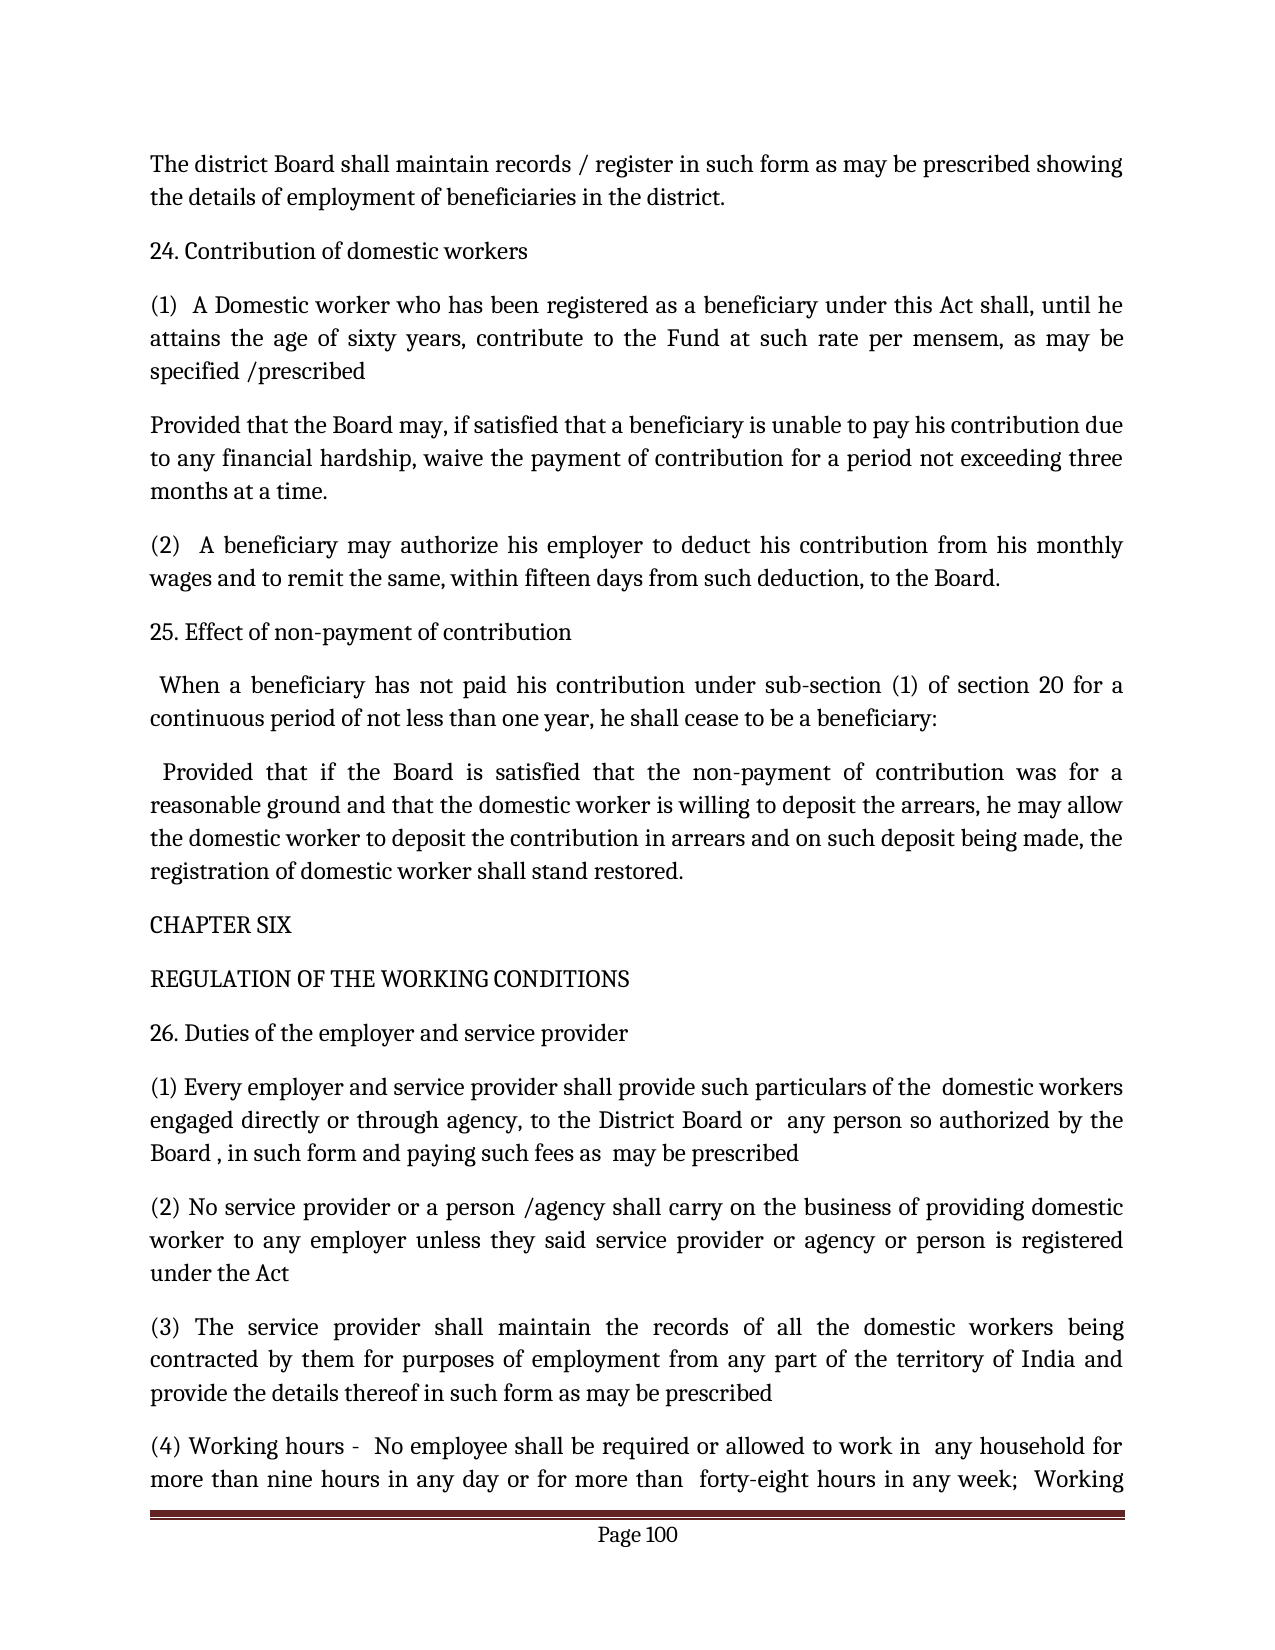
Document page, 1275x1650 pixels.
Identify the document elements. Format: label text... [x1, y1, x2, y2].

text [150, 1432, 1125, 1494]
text When a beneficiary has not paid his contribution under sub-section (1) of section 20 for a continuous period of not less than one year, he shall cease to be a beneficiary: [150, 671, 1125, 733]
text (1) Every employer and service provider shall provide such particulars of the domestic workers engaged directly or through agency, to the District Board or any person so authorized by the Board , in such form and paying such fees as may be prescribed [150, 1073, 1125, 1167]
text (1) A Domestic worker who has been registered as a beneficiary under this Act shall, until he attains the age of sixty years, contribute to the Fund at such rate per mensem, as may be specified /prescribed [150, 291, 1125, 386]
text (2) No service provider or a person /agency shall carry on the business of providing domestic worker to any employer unless they said service provider or agency or person is registered under the Act [150, 1192, 1125, 1287]
text 26. Duties of the employer and service provider [150, 1019, 1125, 1047]
text 25. Effect of non-payment of contribution [150, 617, 1125, 646]
text (3) The service provider shall maintain the records of all the domestic workers being contracted by them for purposes of employment from any part of the territory of India and provide the details thereof in such form as may be prescribed [150, 1312, 1125, 1407]
text 24. Contribution of domestic workers [150, 237, 1125, 266]
text Provided that the Board may, if satisfied that a beneficiary is unable to pay his contribution due to any financial hardship, waive the payment of contribution for a period not exceeding three months at a time. [150, 411, 1125, 505]
text REGULATION OF THE WORKING CONDITIONS [150, 965, 1125, 994]
text Provided that if the Board is satisfied that the non-payment of contribution was for a reasonable ground and that the domestic worker is willing to deposit the arrears, he may allow the domestic worker to deposit the contribution in arrears and on such deposit being made, the registration of domestic worker shall stand restored. [150, 758, 1125, 886]
text CHAPTER SIX [150, 911, 1125, 940]
text (2) A beneficiary may authorize his employer to deduct his contribution from his monthly wages and to remit the same, within fifteen days from such deduction, to the Board. [150, 531, 1125, 592]
text The district Board shall maintain records / register in such form as may be prescribed showing the details of employment of beneficiaries in the district. [150, 150, 1125, 212]
